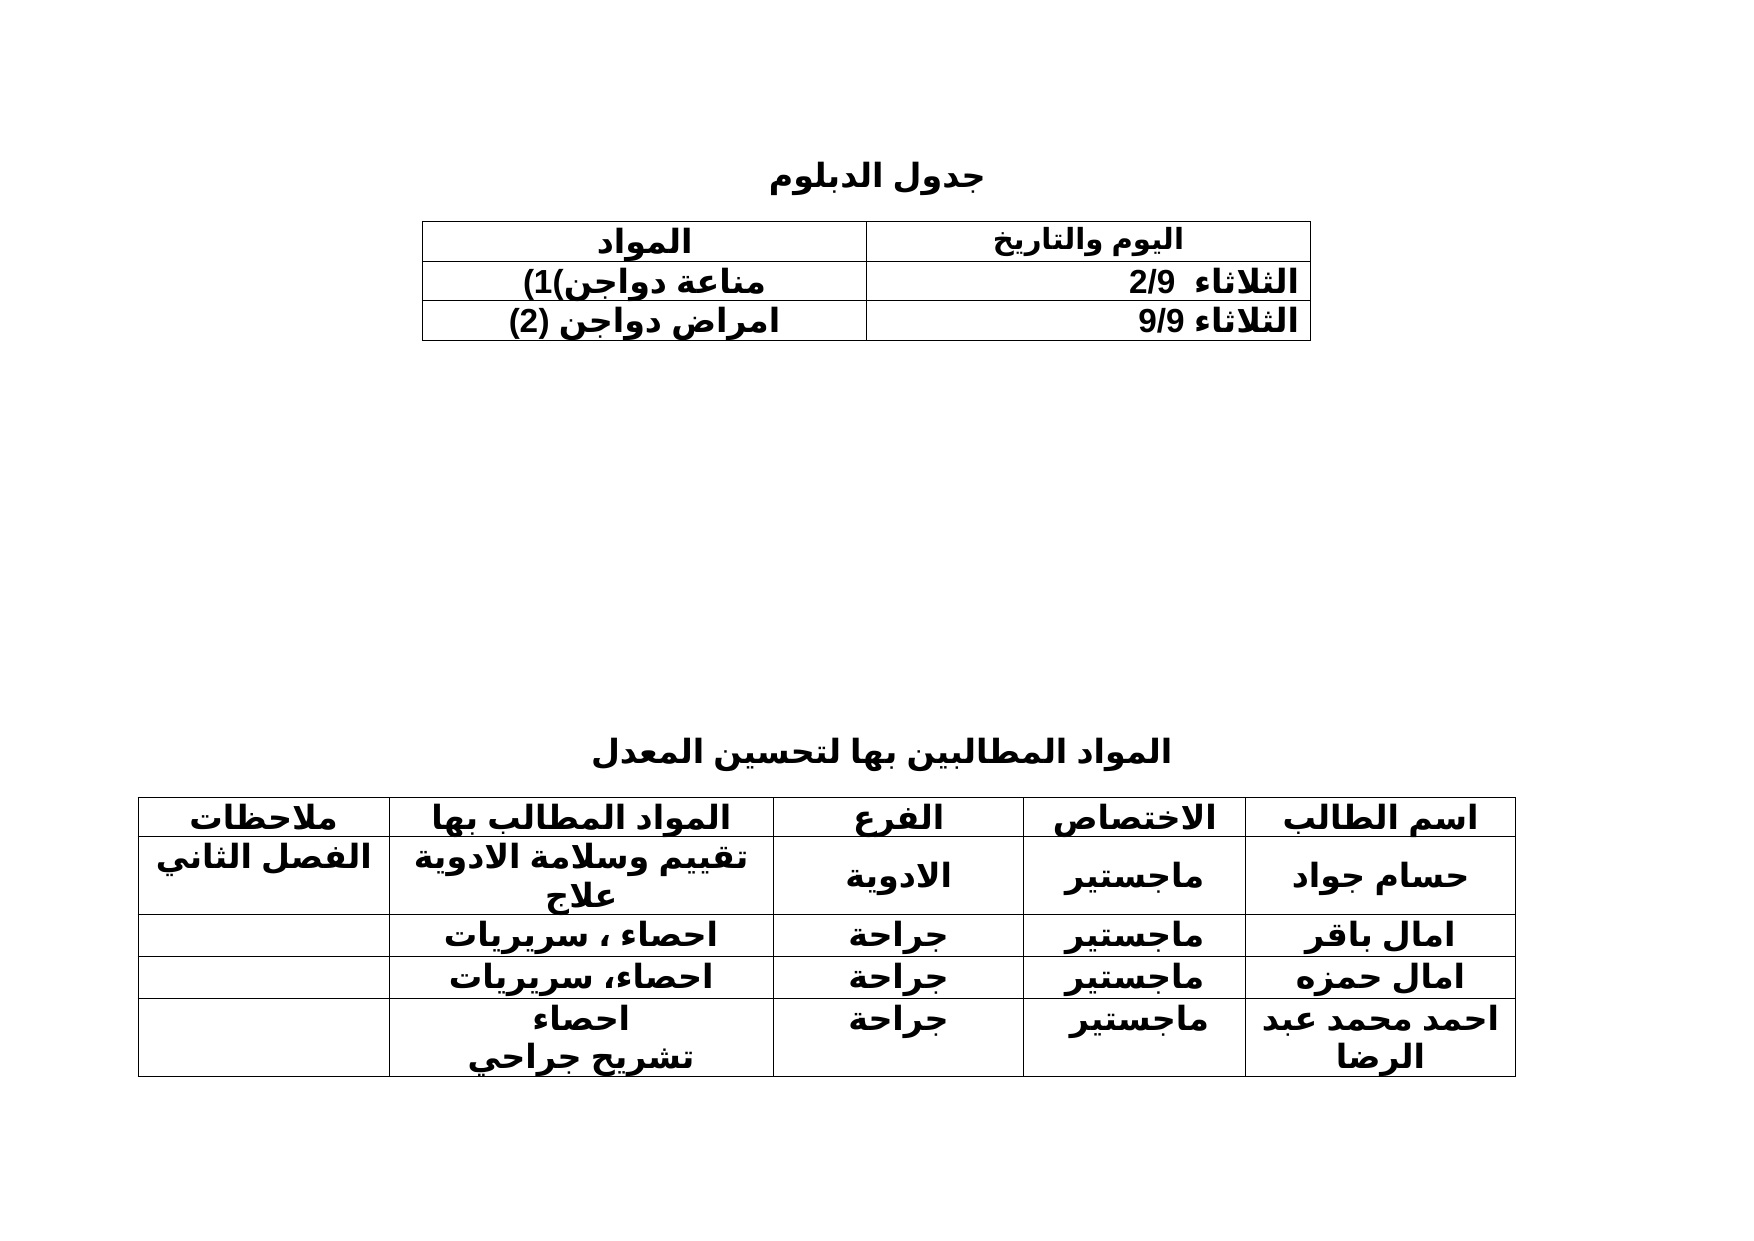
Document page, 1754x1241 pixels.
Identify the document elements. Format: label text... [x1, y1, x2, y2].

table_cell احمد محمد عبد الرضا [1246, 999, 1515, 1076]
table_cell امراض دواجن (2) [423, 301, 866, 340]
table_cell احصاء تشريح جراحي [390, 999, 773, 1076]
table_cell [139, 957, 389, 998]
table_header الاختصاص [1024, 798, 1245, 836]
table_cell الفصل الثاني [139, 837, 389, 914]
table_cell [139, 915, 389, 956]
table_cell ماجستير [1024, 915, 1245, 956]
table_cell جراحة [774, 999, 1023, 1076]
table_header المواد المطالب بها [390, 798, 773, 836]
text المواد المطالبين بها لتحسين المعدل [150, 732, 1604, 770]
table_cell ماجستير [1024, 957, 1245, 998]
table_header اسم الطالب [1246, 798, 1515, 836]
table_header ملاحظات [139, 798, 389, 836]
table_cell الثلاثاء 9/9 [867, 301, 1310, 340]
table_cell [139, 999, 389, 1076]
table_header المواد [423, 222, 866, 261]
table_cell احصاء ، سريريات [390, 915, 773, 956]
table_cell جراحة [774, 915, 1023, 956]
table_cell مناعة دواجن)1) [423, 262, 866, 300]
table_header الفرع [774, 798, 1023, 836]
table_cell حسام جواد [1246, 837, 1515, 914]
text جدول الدبلوم [150, 156, 1604, 195]
table_cell الثلاثاء 2/9 [867, 262, 1310, 300]
table_cell جراحة [774, 957, 1023, 998]
table_cell تقييم وسلامة الادوية علاج [390, 837, 773, 914]
table_cell ماجستير [1024, 837, 1245, 914]
table_cell احصاء، سريريات [390, 957, 773, 998]
table_header اليوم والتاريخ [867, 222, 1310, 261]
table_cell امال حمزه [1246, 957, 1515, 998]
table_cell ماجستير [1024, 999, 1245, 1076]
table_cell الادوية [774, 837, 1023, 914]
table_cell امال باقر [1246, 915, 1515, 956]
